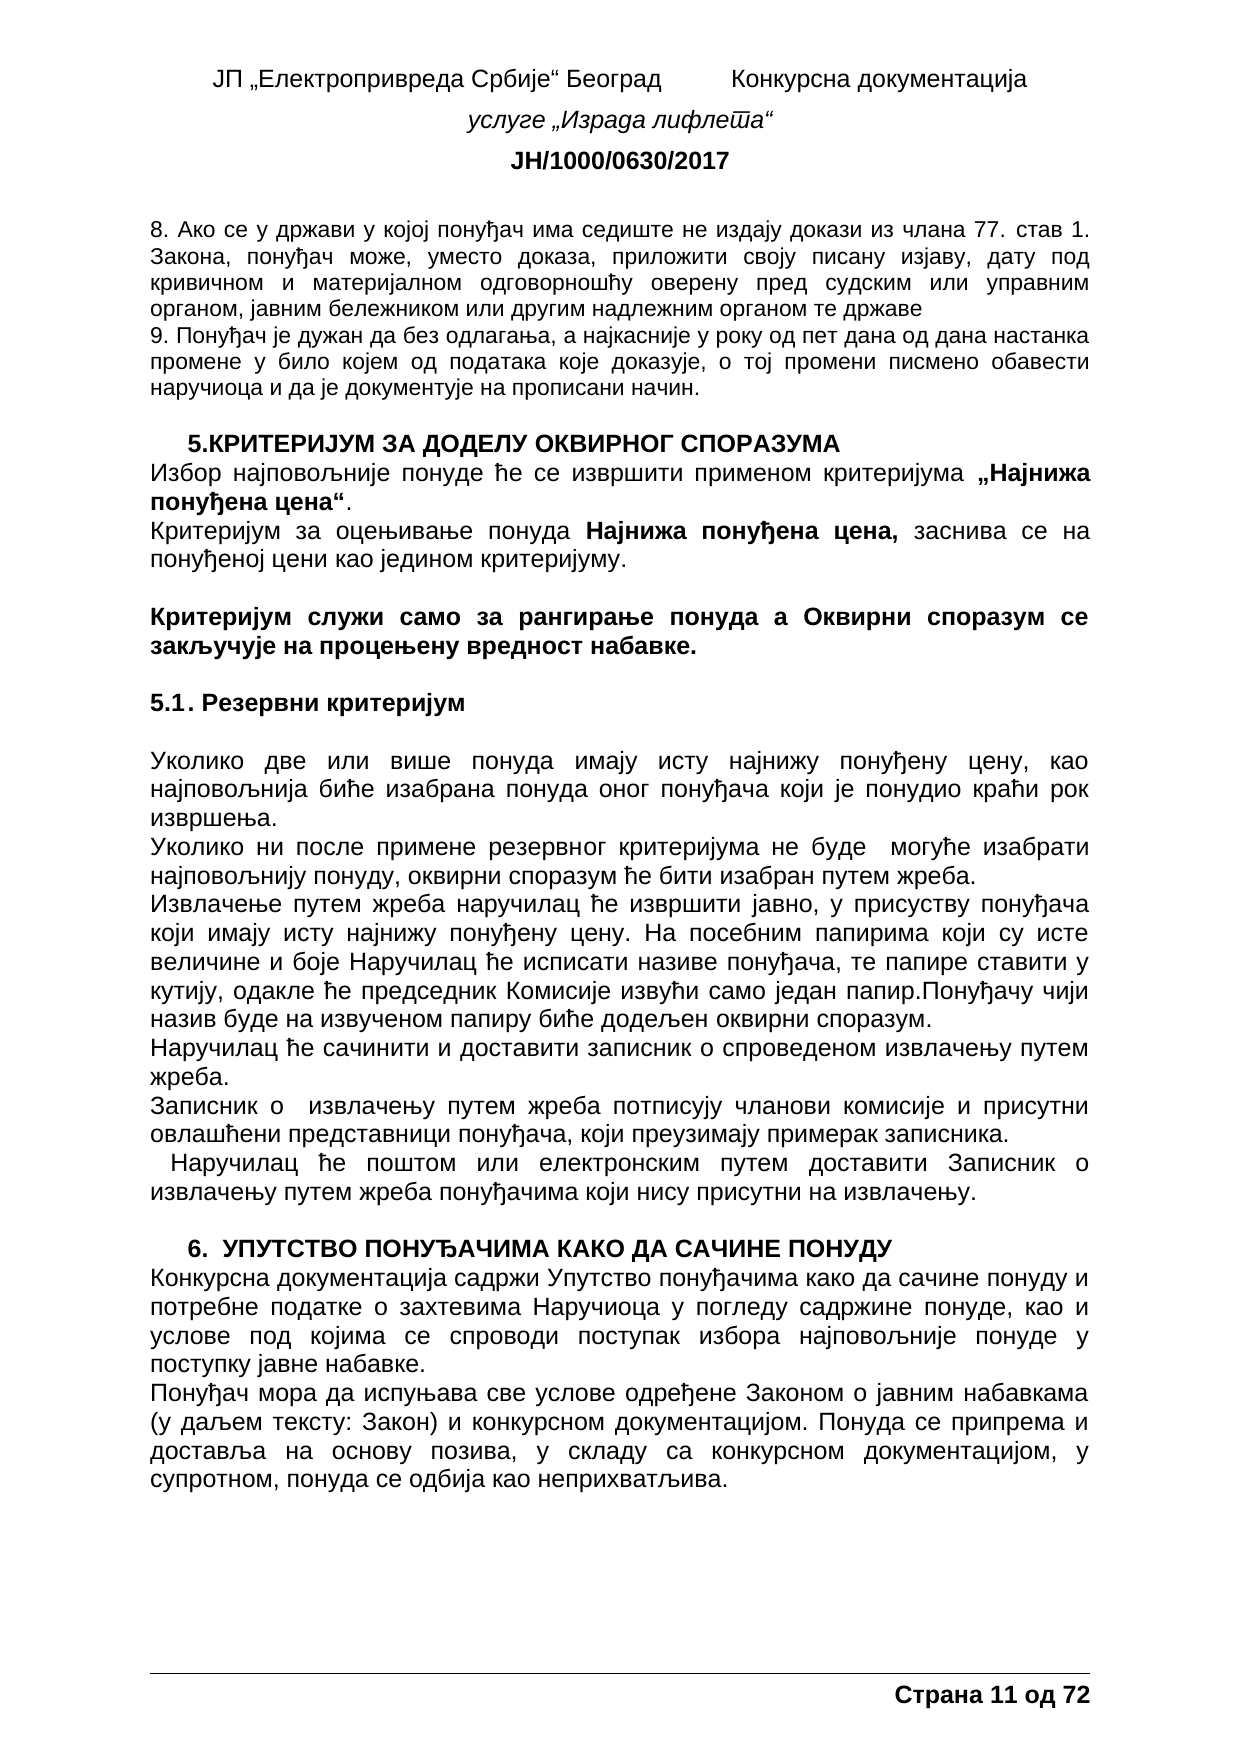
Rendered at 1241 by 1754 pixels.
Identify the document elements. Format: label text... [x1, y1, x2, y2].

text 8. Ако се у држави у којој понуђач има седиште не издају докази из члана 77. став 1. Закона, понуђач може, уместо доказа, приложити своју писану изјаву, дату под кривичном и материјалном одговорношћу оверену пред судским или управним органом, јавним бележником или другим надлежним органом те државе [150, 216, 1090, 322]
list . Резервни критеријум [150, 688, 1090, 717]
text Извлачење путем жреба наручилац ће извршити јавно, у присуству понуђача који имају исту најнижу понуђену цену. На посебним папирима који су исте величине и боје Наручилац ће исписати називе понуђача, те папире ставити у кутију, одакле ће председник Комисије извући само један папир.Понуђачу чији назив буде на извученом папиру биће додељен оквирни споразум. [150, 889, 1090, 1033]
text Критеријум за оцењивање понуда Најнижа понуђена цена, заснива се на понуђеној цени као једином критеријуму. [150, 516, 1090, 573]
text Конкурсна документација садржи Упутство понуђачима како да сачине понуду и потребне податке о захтевима Наручиоца у погледу садржине понуде, као и услове под којима се спроводи поступак избора најповољније понуде у поступку јавне набавке. [150, 1263, 1090, 1378]
text Понуђач мора да испуњава све услове одређене Законом о јавним набавкама (у даљем тексту: Закон) и конкурсном документацијом. Понуда се припрема и доставља на основу позива, у складу са конкурсном документацијом, у супротном, понуда се одбија као неприхватљива. [150, 1378, 1090, 1493]
text Уколико ни после примене резервног критеријума не буде могуће изабрати најповољнију понуду, оквирни споразум ће бити изабран путем жреба. [150, 832, 1090, 889]
text Критеријум служи само за рангирање понуда а Оквирни споразум се закључује на процењену вредност набавке. [150, 602, 1090, 659]
text 9. Понуђач је дужан да без одлагања, а најкасније у року од пет дана од дана настанка промене у било којем од података које доказује, о тој промени писмено обавести наручиоца и да је документује на прописани начин. [150, 322, 1090, 401]
text Избор најповољније понуде ће се извршити применом критеријума „Најнижа понуђена цена“. [150, 458, 1090, 516]
text Уколико две или више понуда имају исту најнижу понуђену цену, као најповољнија биће изабрана понуда оног понуђача који је понудио краћи рок извршења. [150, 746, 1090, 832]
text Наручилац ће сачинити и доставити записник о спроведеном извлачењу путем жреба. [150, 1033, 1090, 1091]
text Наручилац ће поштом или електронским путем доставити Записник о извлачењу путем жреба понуђачима који нису присутни на извлачењу. [150, 1148, 1090, 1206]
text Записник о извлачењу путем жреба потписују чланови комисије и присутни овлашћени представници понуђача, који преузимају примерак записника. [150, 1091, 1090, 1148]
text 5.КРИТЕРИЈУМ ЗА ДОДЕЛУ ОКВИРНОГ СПОРАЗУМА [187, 429, 1090, 458]
text 6. УПУТСТВО ПОНУЂАЧИМА КАКО ДА САЧИНЕ ПОНУДУ [187, 1234, 1090, 1263]
